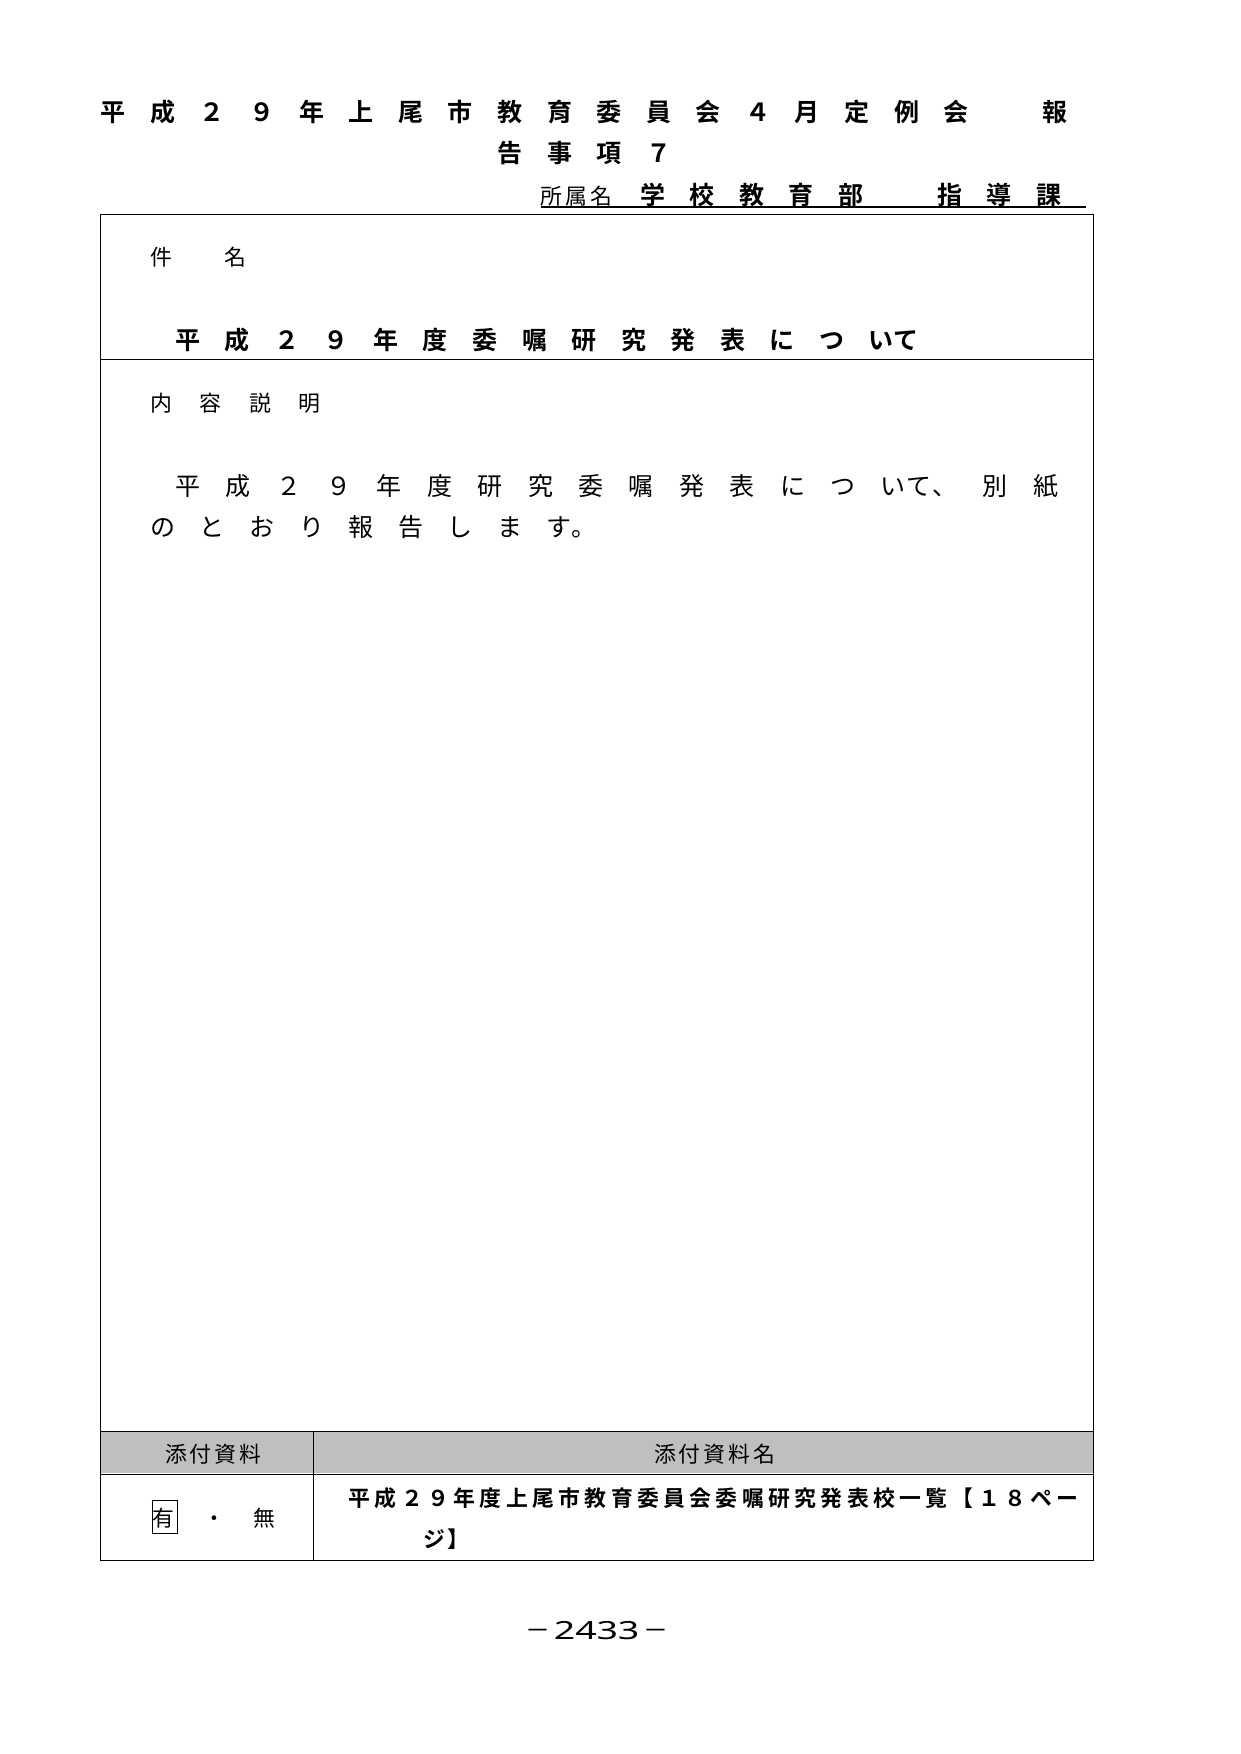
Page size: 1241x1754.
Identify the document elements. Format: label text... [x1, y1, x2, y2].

table_cell 添付資料名 [314, 1432, 1093, 1473]
table_cell 内 容 説 明 平成２９年度研究委嘱発表について、別紙のとおり報告します。 [101, 360, 1093, 1431]
table_cell 平成２９年度上尾市教育委員会委嘱研究発表校一覧【１８ページ】 [314, 1475, 1093, 1560]
table_cell 有 ・ 無 [101, 1475, 313, 1560]
text 平成２９年上尾市教育委員会４月定例会 報告事項７ [101, 90, 1092, 173]
table_header 件 名 平成２９年度委嘱研究発表について [101, 215, 1093, 359]
table_cell 添付資料 [101, 1432, 313, 1473]
text 所属名 学校教育部 指導課 [101, 173, 1086, 214]
